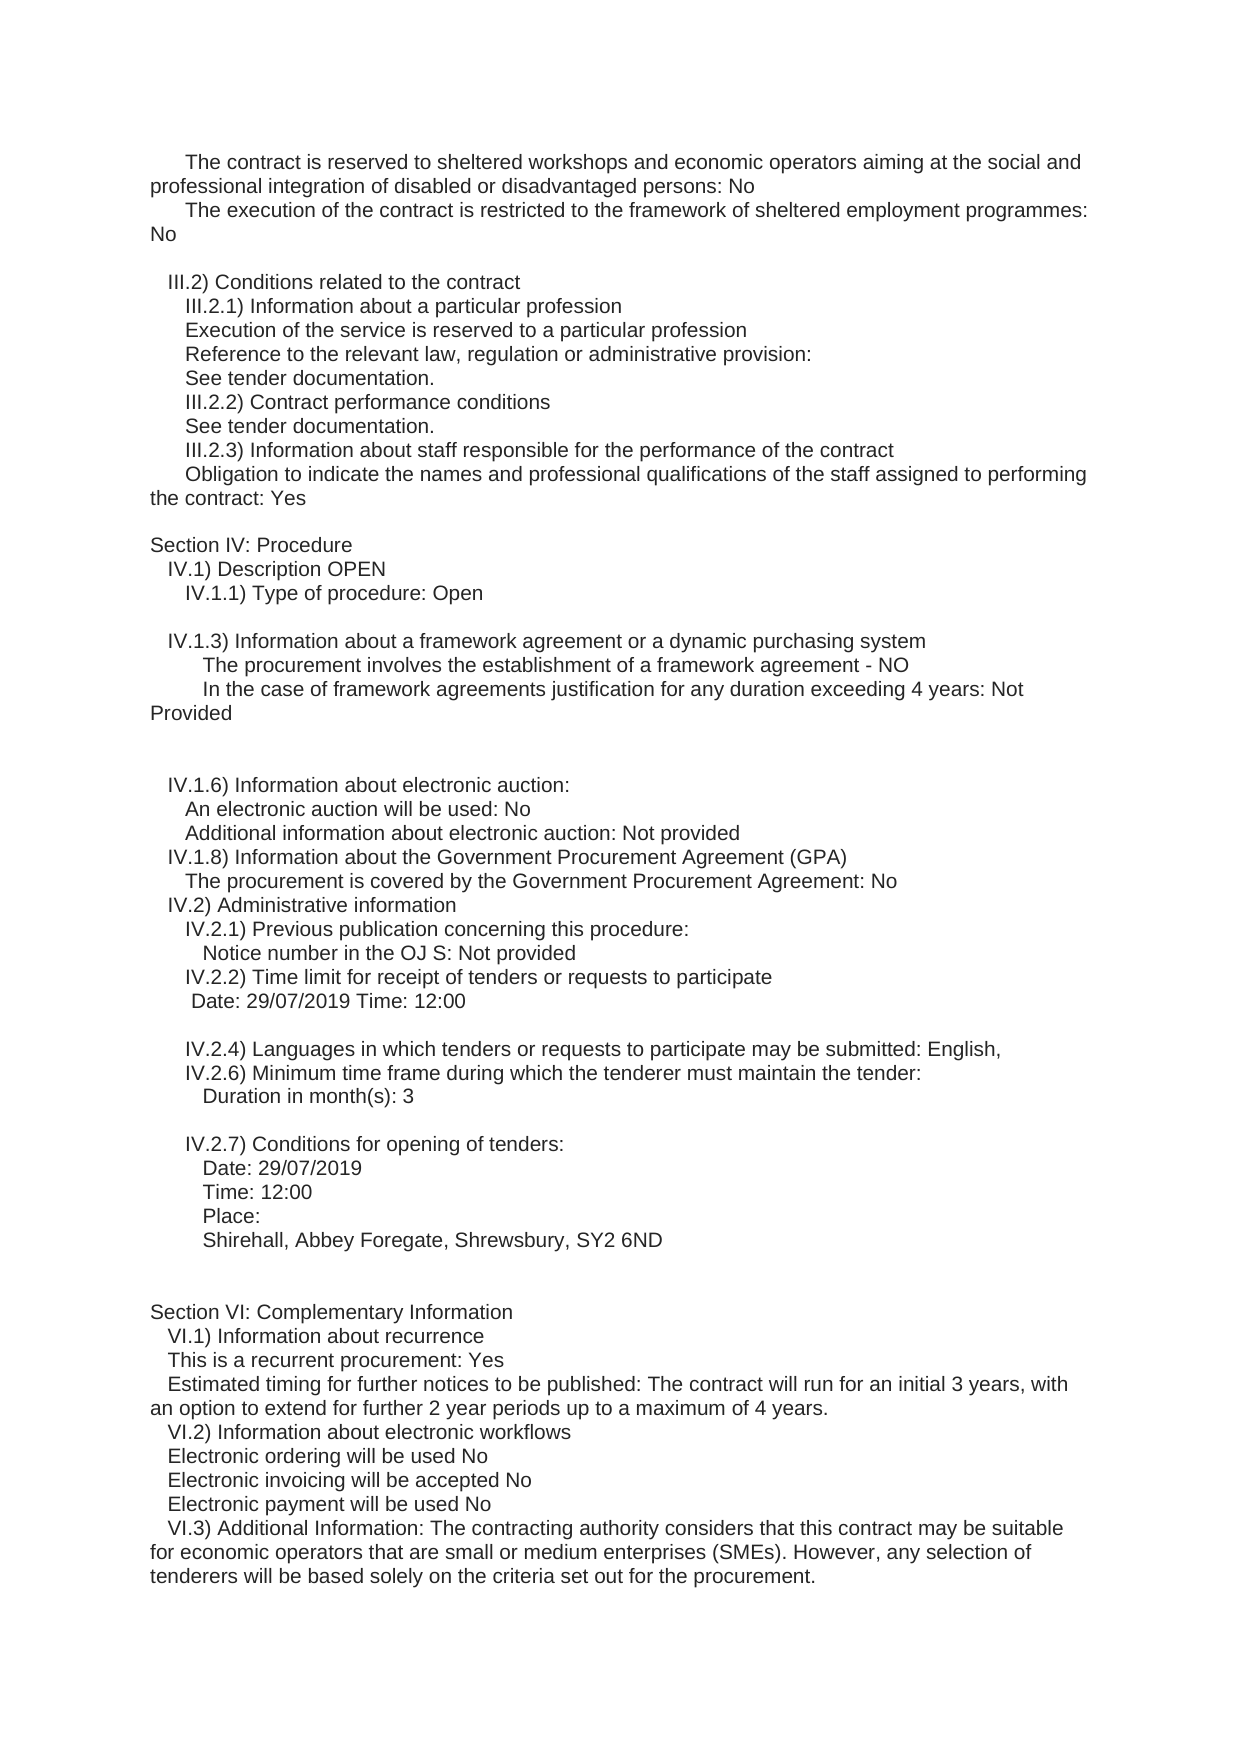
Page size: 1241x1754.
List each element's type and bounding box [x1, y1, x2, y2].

text [150, 150, 1090, 1587]
